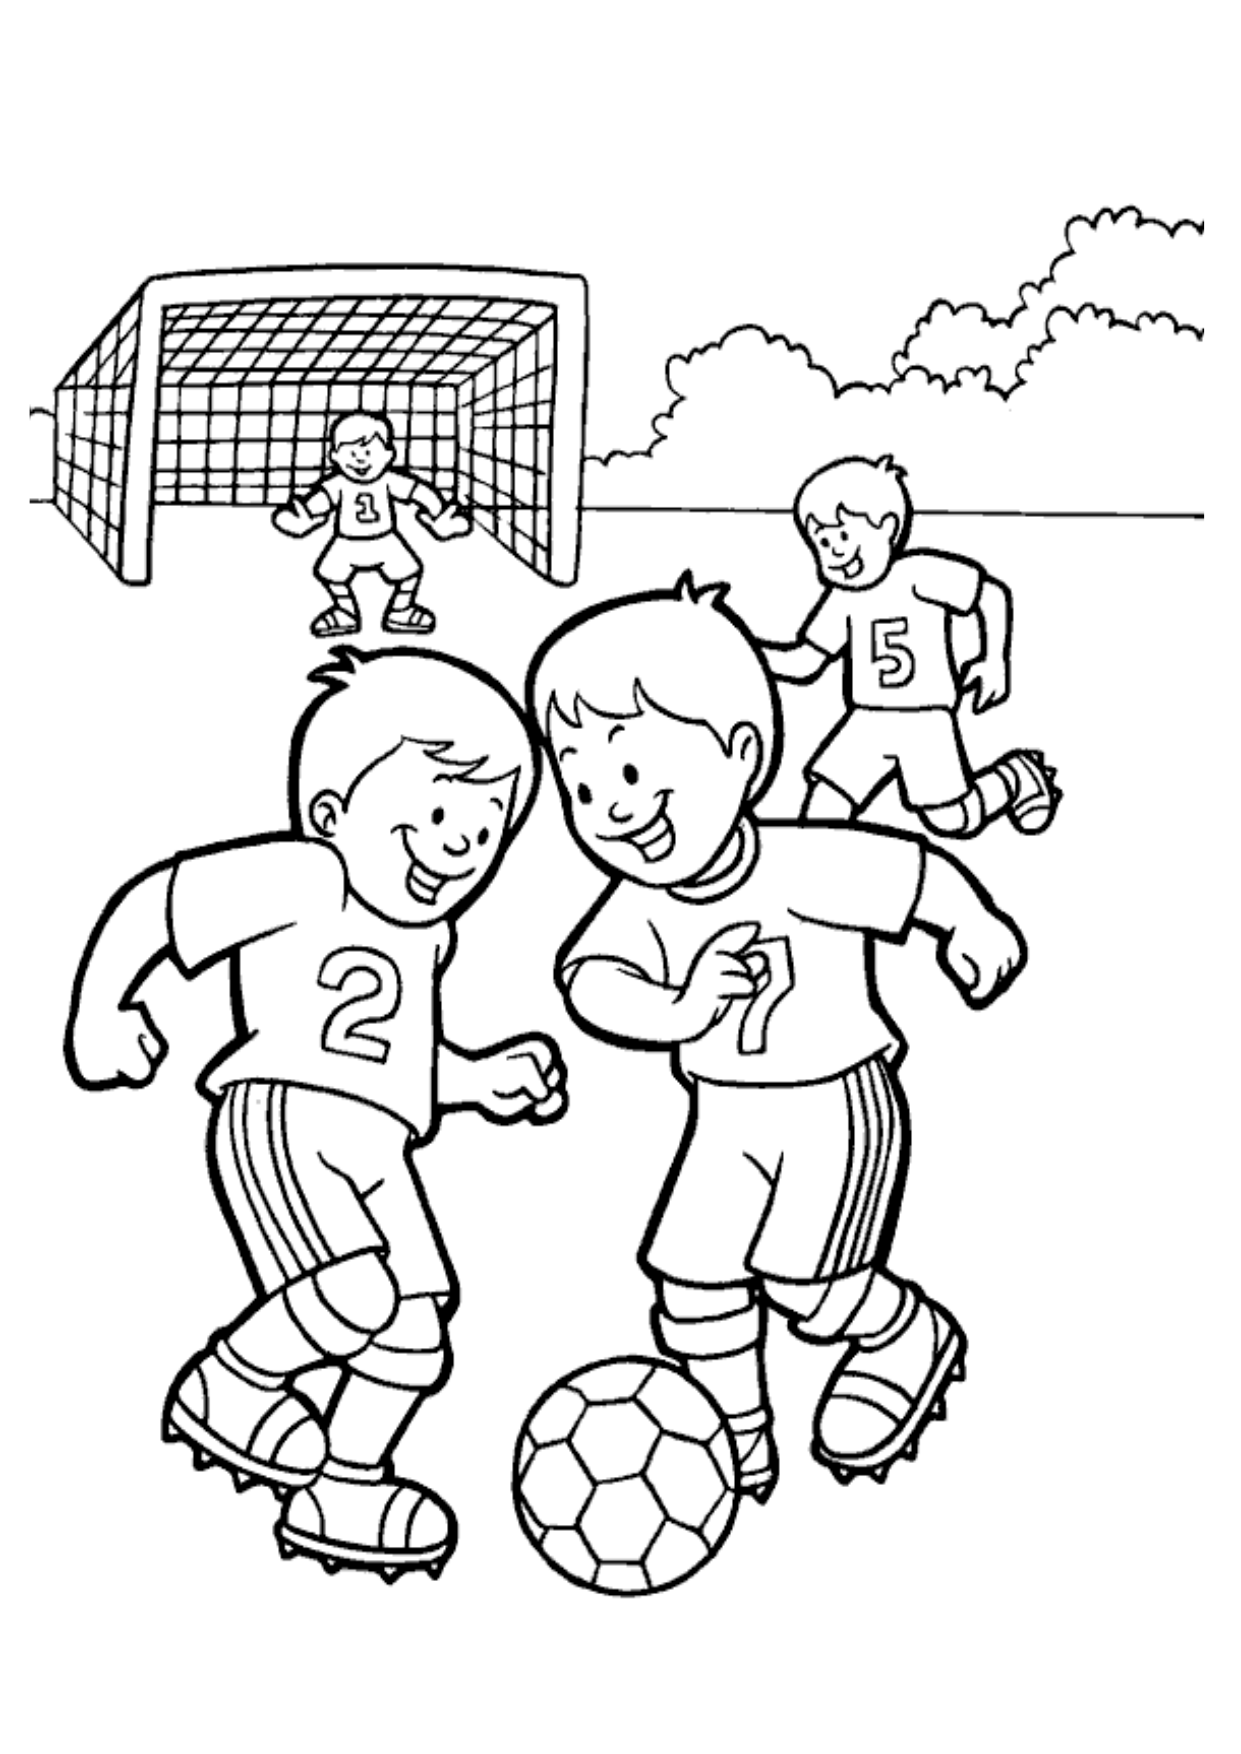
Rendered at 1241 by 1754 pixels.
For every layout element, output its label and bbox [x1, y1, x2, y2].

picture [29, 59, 1205, 1629]
